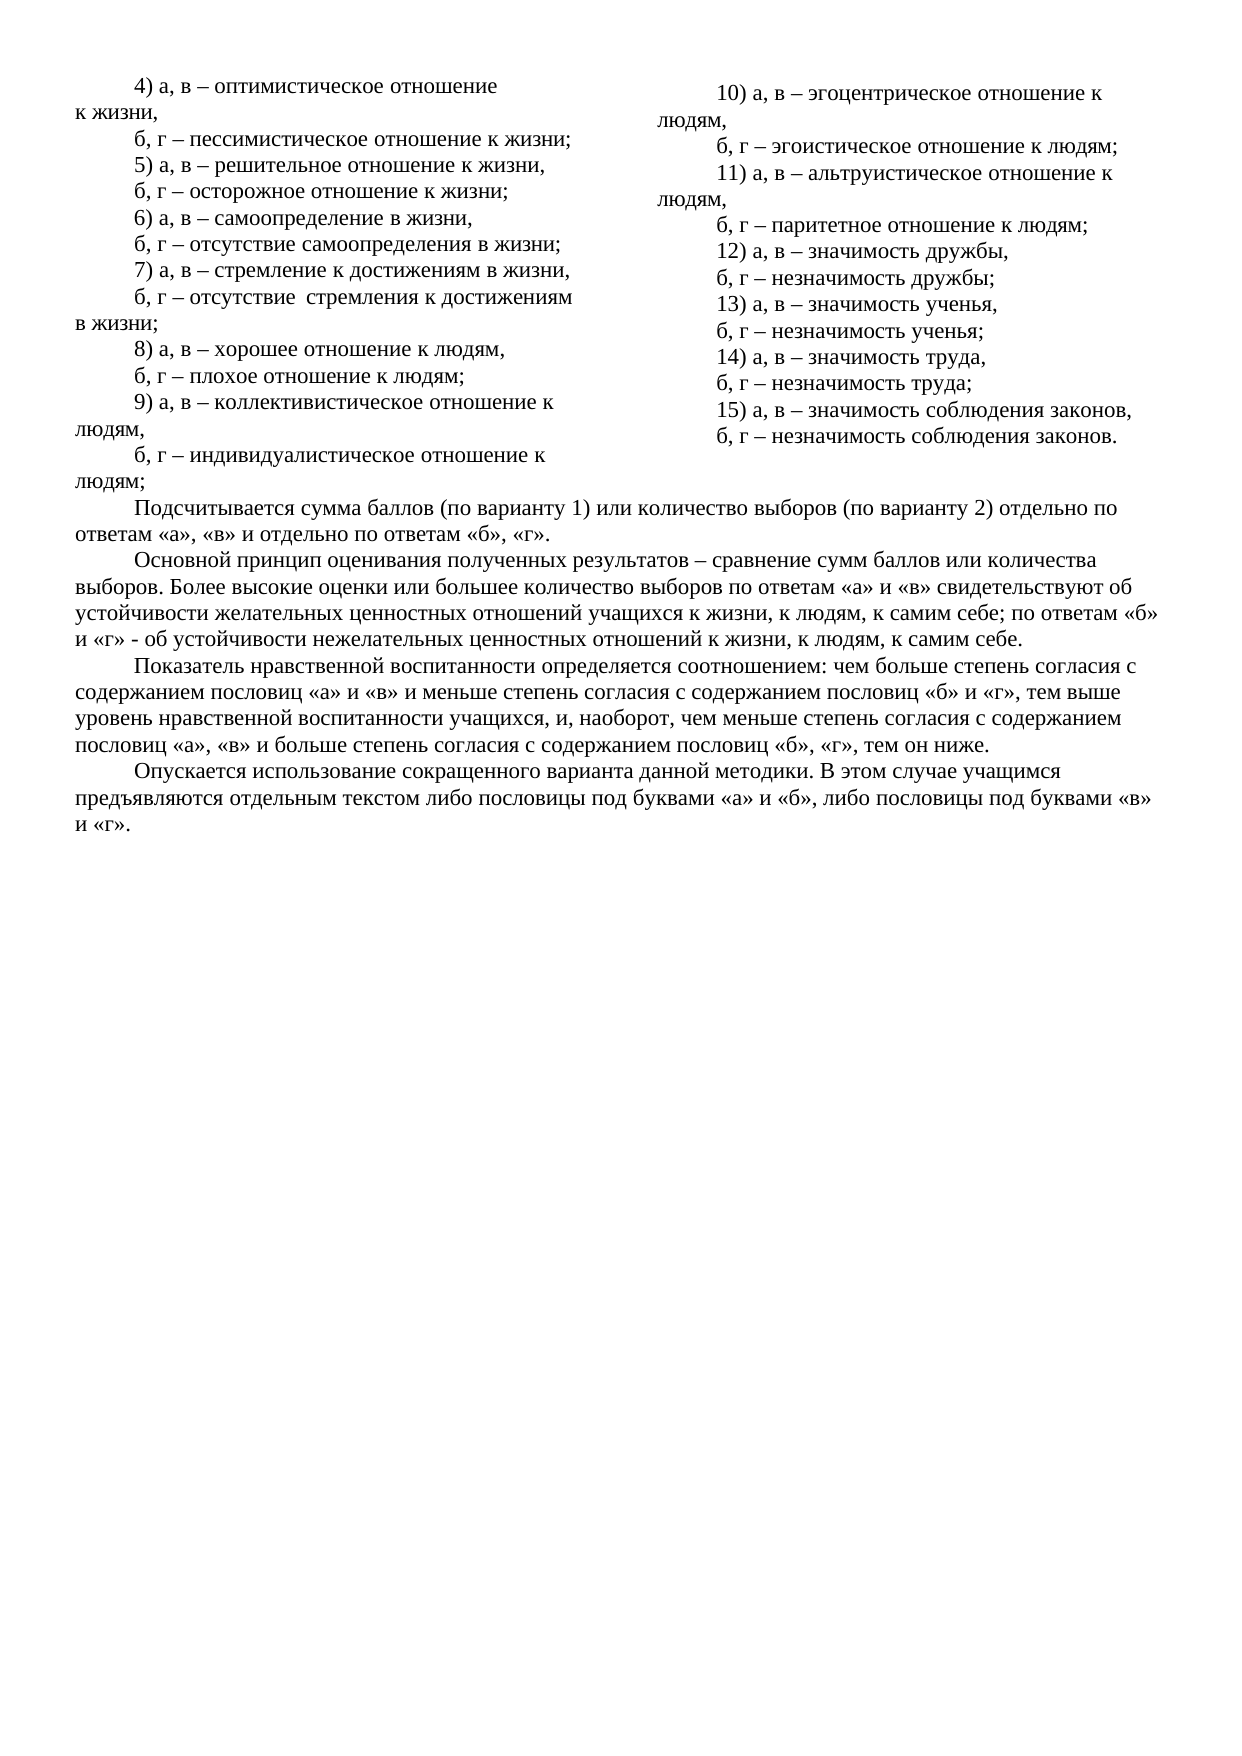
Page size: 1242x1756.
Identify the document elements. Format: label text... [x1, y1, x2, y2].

list а, в – коллективистическое отношение к людям, [75, 388, 554, 441]
text б, г – эгоистическое отношение к людям; [716, 132, 1189, 158]
text б, г – пессимистическое отношение к жизни; [134, 125, 578, 151]
list а, в – эгоцентрическое отношение к людям, [657, 79, 1103, 132]
text Подсчитывается сумма баллов (по варианту 1) или количество выборов (по варианту 2) отдельно по ответам «а», «в» и отдельно по ответам «б», «г». [75, 494, 1142, 546]
list а, в – значимость труда, б, г – незначимость труда; [716, 343, 988, 396]
text в жизни; [75, 309, 578, 336]
list а, в – значимость дружбы, б, г – незначимость дружбы; [716, 238, 1010, 290]
text б, г – отсутствие самоопределения в жизни; [134, 230, 578, 257]
text б, г – индивидуалистическое отношение к людям; [75, 441, 578, 494]
list а, в – значимость соблюдения законов, б, г – незначимость соблюдения законов. [716, 396, 1133, 448]
list а, в – решительное отношение к жизни, б, г – осторожное отношение к жизни; [134, 151, 546, 204]
list а, в – значимость ученья, б, г – незначимость ученья; [716, 290, 999, 343]
list а, в – оптимистическое отношение к жизни, [75, 72, 513, 125]
text Основной принцип оценивания полученных результатов – сравнение сумм баллов или количества выборов. Более высокие оценки или большее количество выборов по ответам «а» и «в» свидетельствуют об устойчивости желательных ценностных отношений учащихся к жизни, к людям, к самим себе; по ответам «б» и «г» - об устойчивости нежелательных ценностных отношений к жизни, к людям, к самим себе. [75, 546, 1162, 652]
list а, в – самоопределение в жизни, [134, 204, 578, 230]
text Опускается использование сокращенного варианта данной методики. В этом случае учащимся предъявляются отдельным текстом либо пословицы под буквами «а» и «б», либо пословицы под буквами «в» и «г». [75, 757, 1158, 836]
list а, в – альтруистическое отношение к людям, [657, 158, 1114, 211]
list а, в – стремление к достижениям в жизни, б, г – отсутствие стремления к достижениям [134, 257, 574, 309]
text б, г – паритетное отношение к людям; [716, 211, 1189, 238]
list а, в – хорошее отношение к людям, б, г – плохое отношение к людям; [134, 336, 506, 388]
text Показатель нравственной воспитанности определяется соотношением: чем больше степень согласия с содержанием пословиц «а» и «в» и меньше степень согласия с содержанием пословиц «б» и «г», тем выше уровень нравственной воспитанности учащихся, и, наоборот, чем меньше степень согласия с содержанием пословиц «а», «в» и больше степень согласия с содержанием пословиц «б», «г», тем он ниже. [75, 652, 1142, 757]
